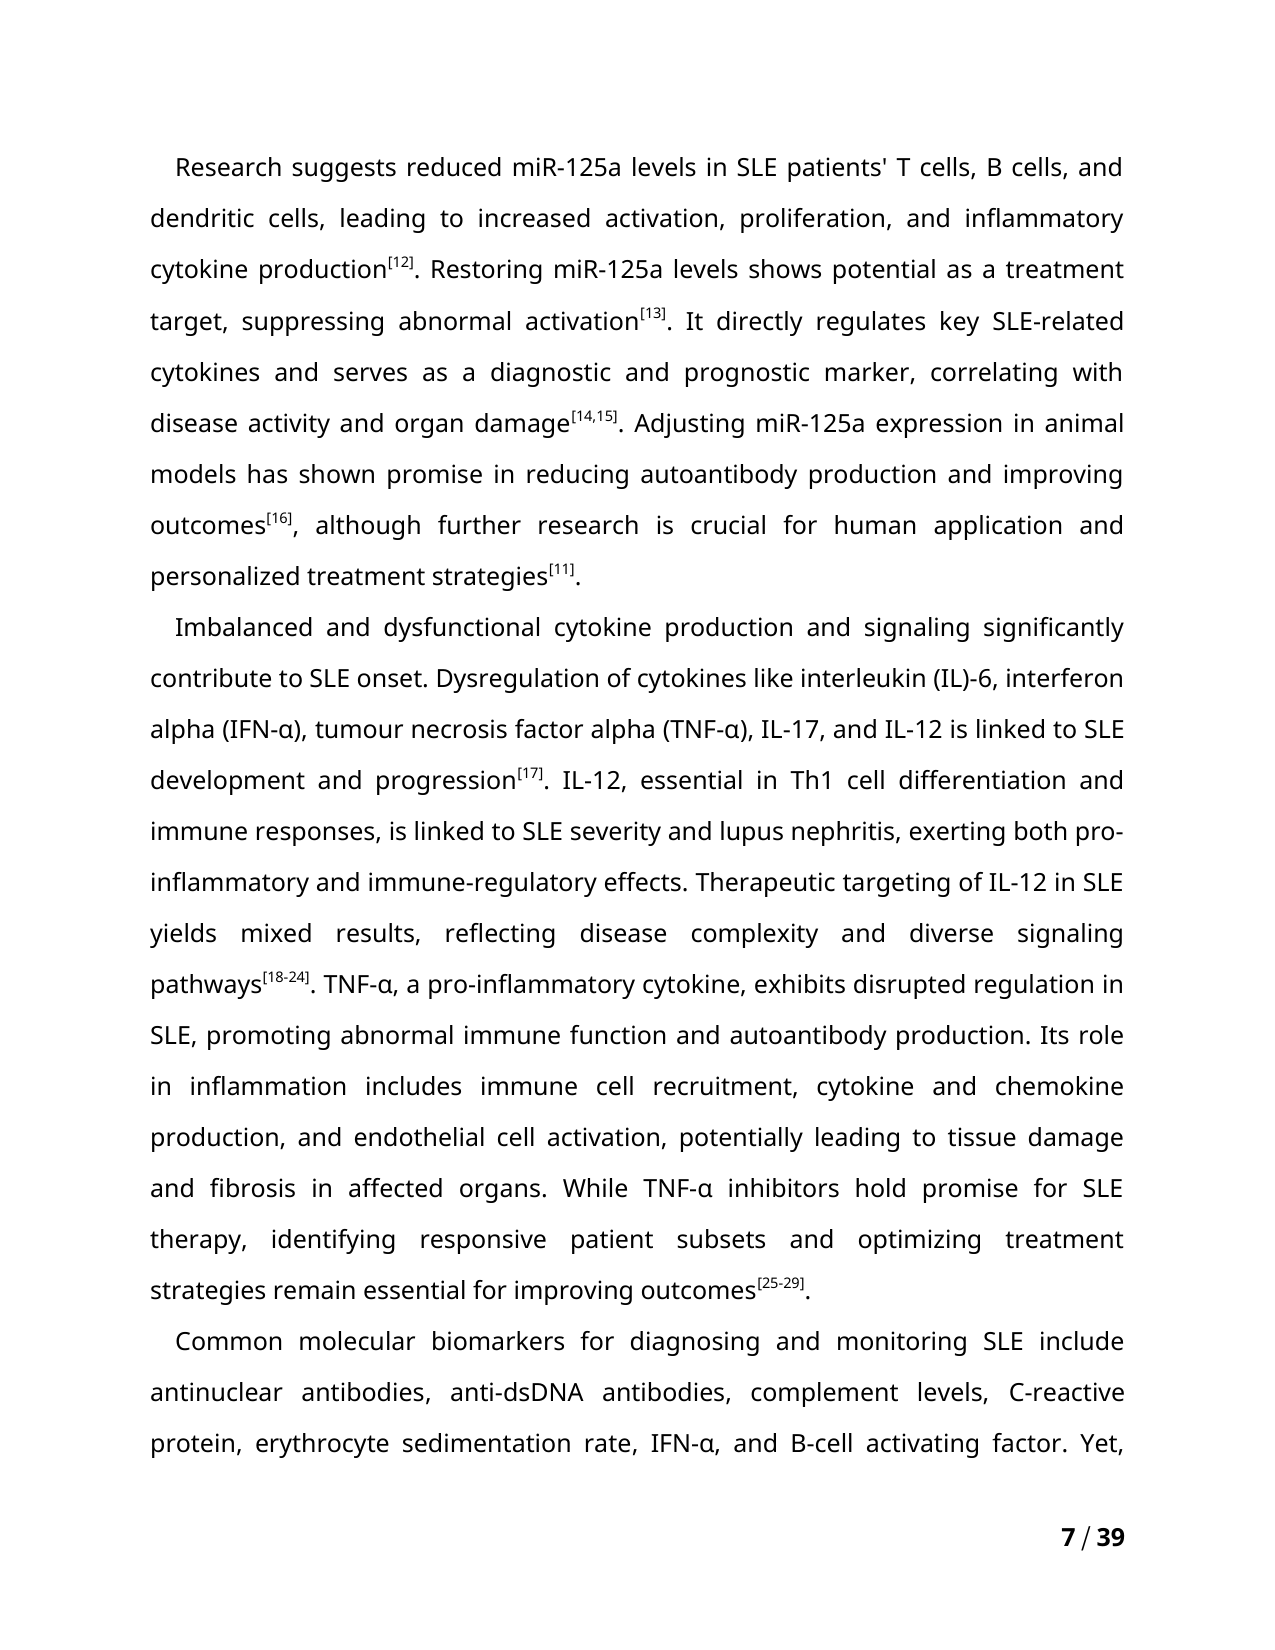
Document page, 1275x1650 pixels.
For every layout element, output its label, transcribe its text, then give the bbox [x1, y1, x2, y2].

text Research suggests reduced miR-125a levels in SLE patients' T cells, B cells, and dendritic cells, leading to increased activation, proliferation, and inflammatory cytokine production[12]. Restoring miR-125a levels shows potential as a treatment target, suppressing abnormal activation[13]. It directly regulates key SLE-related cytokines and serves as a diagnostic and prognostic marker, correlating with disease activity and organ damage[14,15]. Adjusting miR-125a expression in animal models has shown promise in reducing autoantibody production and improving outcomes[16], although further research is crucial for human application and personalized treatment strategies[11]. [150, 150, 1125, 592]
text Imbalanced and dysfunctional cytokine production and signaling significantly contribute to SLE onset. Dysregulation of cytokines like interleukin (IL)-6, interferon alpha (IFN-α), tumour necrosis factor alpha (TNF-α), IL-17, and IL-12 is linked to SLE development and progression[17]. IL-12, essential in Th1 cell differentiation and immune responses, is linked to SLE severity and lupus nephritis, exerting both pro-inflammatory and immune-regulatory effects. Therapeutic targeting of IL-12 in SLE yields mixed results, reflecting disease complexity and diverse signaling pathways[18-24]. TNF-α, a pro-inflammatory cytokine, exhibits disrupted regulation in SLE, promoting abnormal immune function and autoantibody production. Its role in inflammation includes immune cell recruitment, cytokine and chemokine production, and endothelial cell activation, potentially leading to tissue damage and fibrosis in affected organs. While TNF-α inhibitors hold promise for SLE therapy, identifying responsive patient subsets and optimizing treatment strategies remain essential for improving outcomes[25-29]. [150, 609, 1125, 1307]
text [150, 1324, 1125, 1460]
